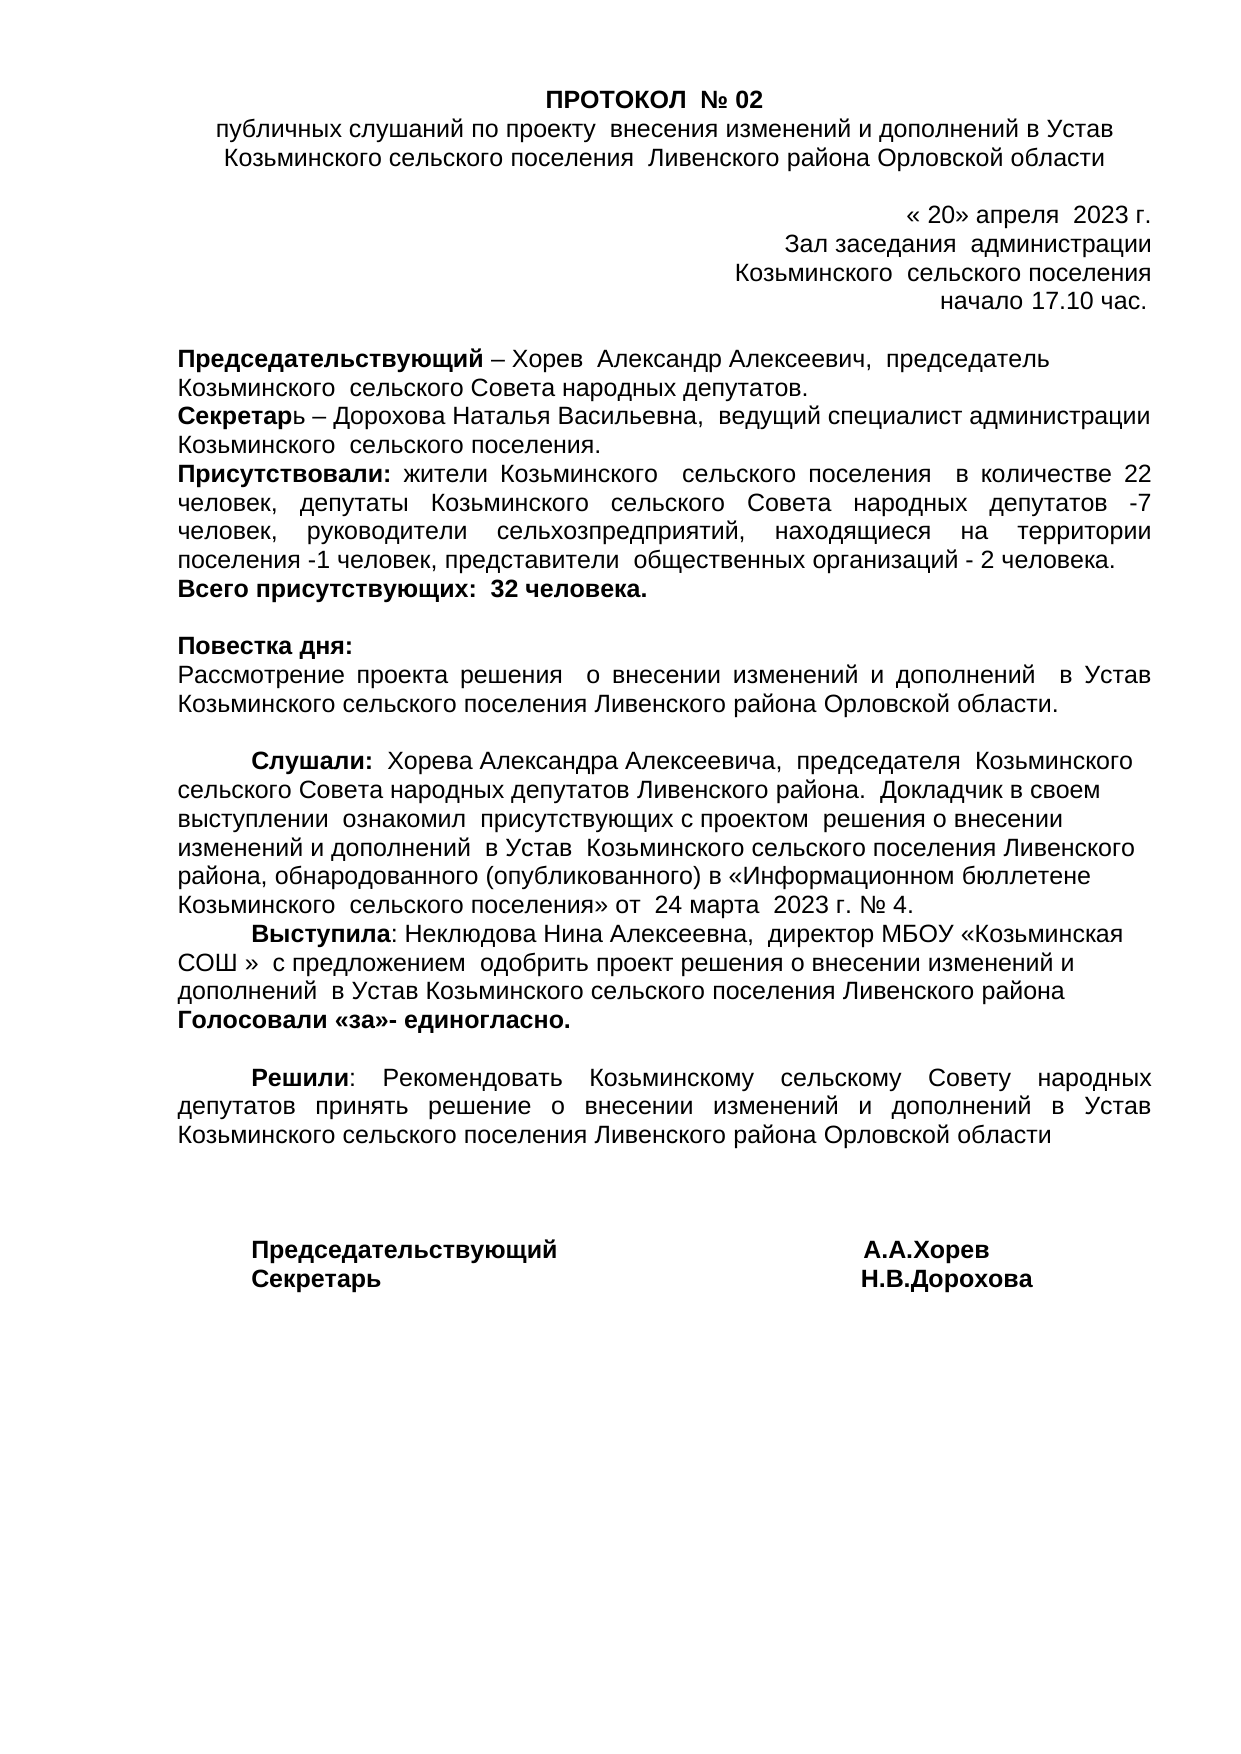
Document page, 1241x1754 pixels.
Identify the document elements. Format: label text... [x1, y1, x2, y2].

text публичных слушаний по проекту внесения изменений и дополнений в Устав Козьминского сельского поселения Ливенского района Орловской области [177, 114, 1152, 171]
text Председательствующий А.А.Хорев [177, 1235, 1152, 1264]
text Выступила: Неклюдова Нина Алексеевна, директор МБОУ «Козьминская СОШ » с предложением одобрить проект решения о внесении изменений и дополнений в Устав Козьминского сельского поселения Ливенского района [177, 919, 1152, 1005]
text Председательствующий – Хорев Александр Алексеевич, председатель Козьминского сельского Совета народных депутатов. [177, 344, 1152, 401]
text Присутствовали: жители Козьминского сельского поселения в количестве 22 человек, депутаты Козьминского сельского Совета народных депутатов -7 человек, руководители сельхозпредприятий, находящиеся на территории поселения -1 человек, представители общественных организаций - 2 человека. [177, 459, 1152, 574]
text Повестка дня: [177, 631, 1152, 660]
text начало 17.10 час. [177, 286, 1152, 315]
text Козьминского сельского поселения [177, 257, 1152, 286]
text Голосовали «за»- единогласно. [177, 1005, 1152, 1034]
text Секретарь Н.В.Дорохова [177, 1264, 1152, 1292]
text Рассмотрение проекта решения о внесении изменений и дополнений в Устав Козьминского сельского поселения Ливенского района Орловской области. [177, 660, 1152, 717]
text Всего присутствующих: 32 человека. [177, 574, 1152, 602]
text Слушали: Хорева Александра Алексеевича, председателя Козьминского сельского Совета народных депутатов Ливенского района. Докладчик в своем выступлении ознакомил присутствующих с проектом решения о внесении изменений и дополнений в Устав Козьминского сельского поселения Ливенского района, обнародованного (опубликованного) в «Информационном бюллетене Козьминского сельского поселения» от 24 марта 2023 г. № 4. [177, 746, 1152, 919]
text « 20» апреля 2023 г. [177, 200, 1152, 229]
text ПРОТОКОЛ № 02 [177, 85, 1152, 114]
text Решили: Рекомендовать Козьминскому сельскому Совету народных депутатов принять решение о внесении изменений и дополнений в Устав Козьминского сельского поселения Ливенского района Орловской области [177, 1062, 1152, 1149]
text Секретарь – Дорохова Наталья Васильевна, ведущий специалист администрации Козьминского сельского поселения. [177, 401, 1152, 459]
text Зал заседания администрации [177, 229, 1152, 257]
